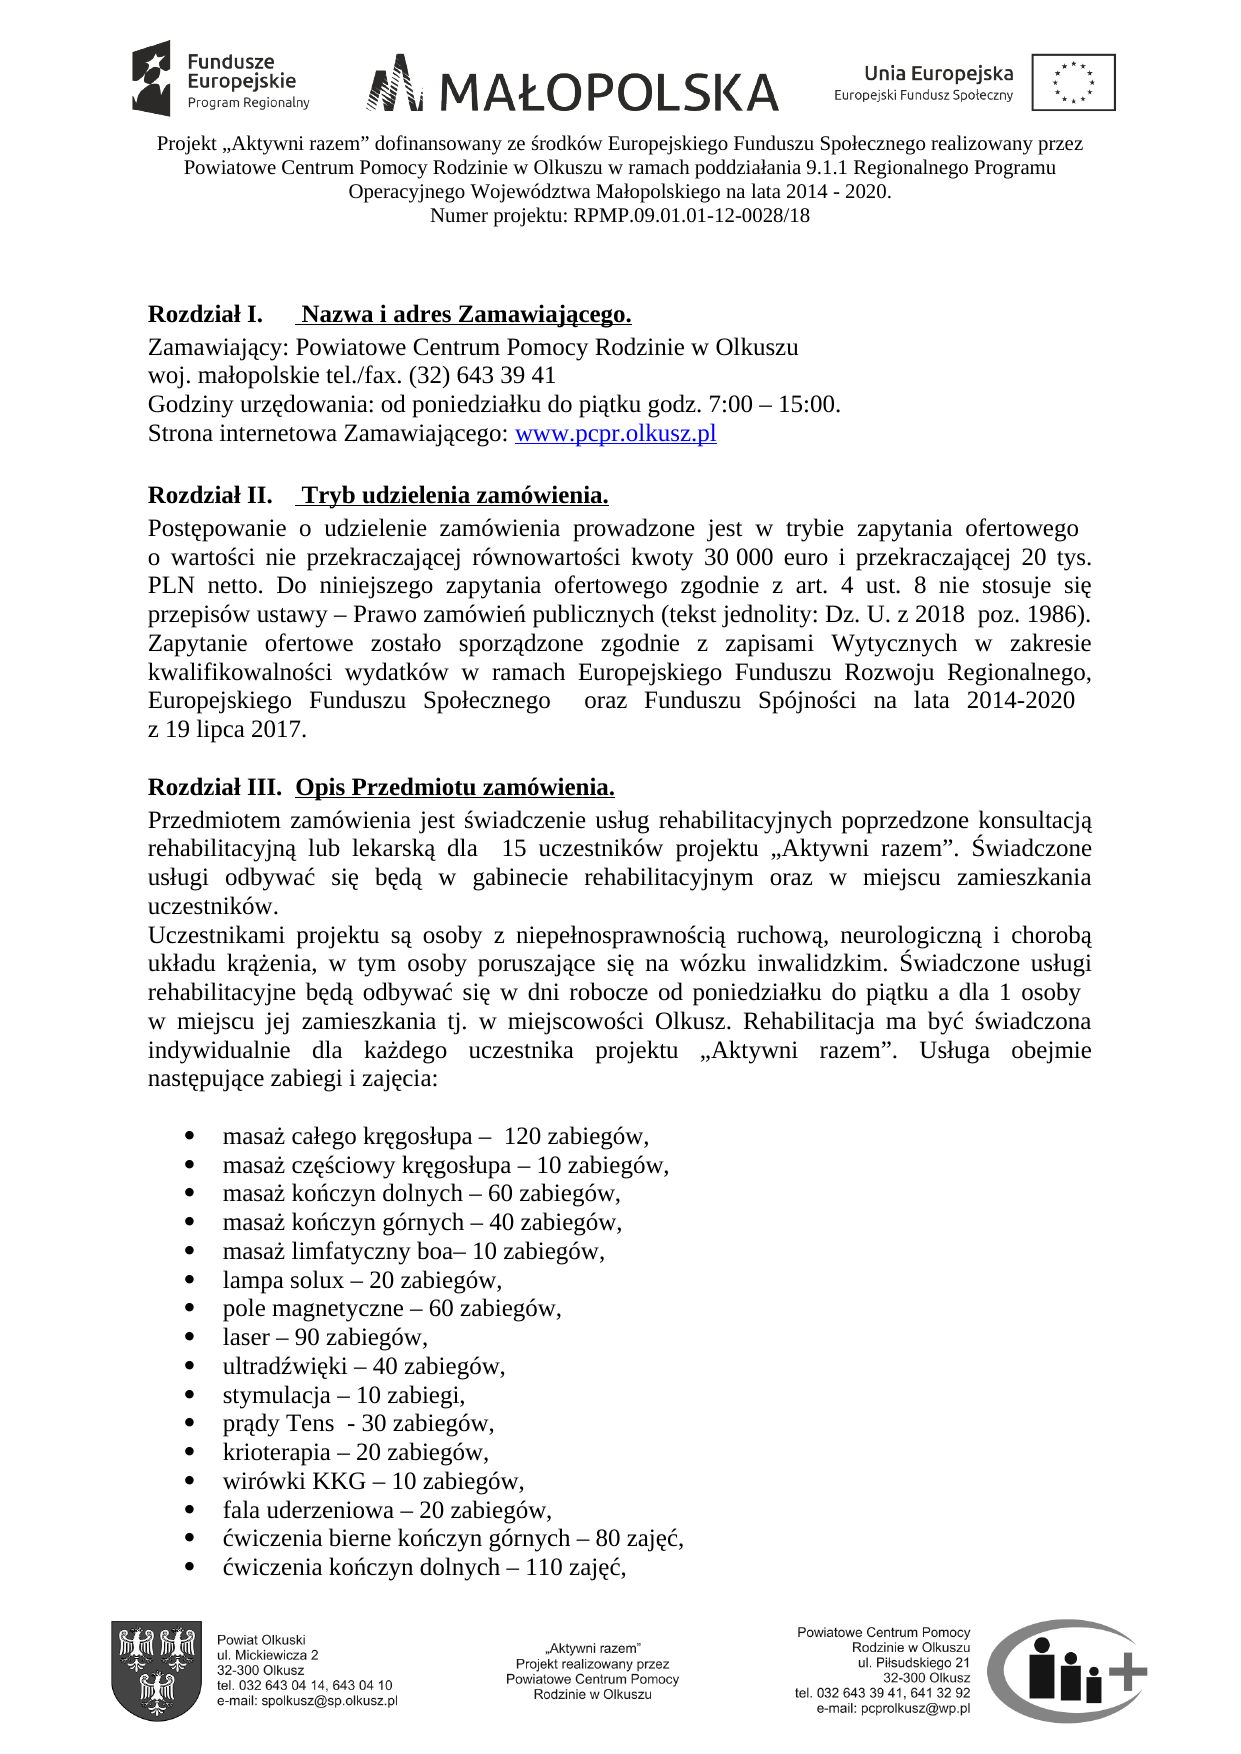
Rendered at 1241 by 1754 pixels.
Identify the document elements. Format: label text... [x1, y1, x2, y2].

list masaż całego kręgosłupa – 120 zabiegów, [185, 1121, 1093, 1150]
list masaż kończyn dolnych – 60 zabiegów, [185, 1178, 1093, 1207]
list krioterapia – 20 zabiegów, [185, 1437, 1093, 1466]
text woj. małopolskie tel./fax. (32) 643 39 41 [148, 361, 1093, 389]
text Uczestnikami projektu są osoby z niepełnosprawnością ruchową, neurologiczną i chorobą układu krążenia, w tym osoby poruszające się na wózku inwalidzkim. Świadczone usługi rehabilitacyjne będą odbywać się w dni robocze od poniedziałku do piątku a dla 1 osoby w miejscu jej zamieszkania tj. w miejscowości Olkusz. Rehabilitacja ma być świadczona indywidualnie dla każdego uczestnika projektu „Aktywni razem”. Usługa obejmie następujące zabiegi i zajęcia: [148, 920, 1093, 1092]
text Postępowanie o udzielenie zamówienia prowadzone jest w trybie zapytania ofertowego o wartości nie przekraczającej równowartości kwoty 30 000 euro i przekraczającej 20 tys. PLN netto. Do niniejszego zapytania ofertowego zgodnie z art. 4 ust. 8 nie stosuje się przepisów ustawy – Prawo zamówień publicznych (tekst jednolity: Dz. U. z 2018 poz. 1986). Zapytanie ofertowe zostało sporządzone zgodnie z zapisami Wytycznych w zakresie kwalifikowalności wydatków w ramach Europejskiego Funduszu Rozwoju Regionalnego, Europejskiego Funduszu Społecznego oraz Funduszu Spójności na lata 2014-2020 z 19 lipca 2017. [148, 513, 1093, 743]
list lampa solux – 20 zabiegów, [185, 1265, 1093, 1293]
text Rozdział III. Opis Przedmiotu zamówienia. [148, 772, 1093, 800]
picture [121, 38, 1127, 118]
picture [100, 1608, 1159, 1732]
list masaż limfatyczny boa– 10 zabiegów, [185, 1236, 1093, 1265]
list ultradźwięki – 40 zabiegów, [185, 1351, 1093, 1380]
list ćwiczenia bierne kończyn górnych – 80 zajęć, [185, 1523, 1093, 1552]
text Zamawiający: Powiatowe Centrum Pomocy Rodzinie w Olkuszu [148, 332, 1093, 361]
list laser – 90 zabiegów, [185, 1322, 1093, 1351]
list fala uderzeniowa – 20 zabiegów, [185, 1495, 1093, 1523]
list wirówki KKG – 10 zabiegów, [185, 1466, 1093, 1495]
text Rozdział II. Tryb udzielenia zamówienia. [148, 480, 1093, 509]
list ćwiczenia kończyn dolnych – 110 zajęć, [185, 1552, 1093, 1581]
text Godziny urzędowania: od poniedziałku do piątku godz. 7:00 – 15:00. [148, 389, 1093, 418]
list masaż kończyn górnych – 40 zabiegów, [185, 1207, 1093, 1236]
list masaż częściowy kręgosłupa – 10 zabiegów, [185, 1150, 1093, 1178]
list stymulacja – 10 zabiegi, [185, 1380, 1093, 1408]
list pole magnetyczne – 60 zabiegów, [185, 1293, 1093, 1322]
list prądy Tens - 30 zabiegów, [185, 1408, 1093, 1437]
text Strona internetowa Zamawiającego: www.pcpr.olkusz.pl [148, 418, 1093, 447]
text Rozdział I. Nazwa i adres Zamawiającego. [148, 299, 1093, 328]
text Przedmiotem zamówienia jest świadczenie usług rehabilitacyjnych poprzedzone konsultacją rehabilitacyjną lub lekarską dla 15 uczestników projektu „Aktywni razem”. Świadczone usługi odbywać się będą w gabinecie rehabilitacyjnym oraz w miejscu zamieszkania uczestników. [148, 805, 1093, 920]
